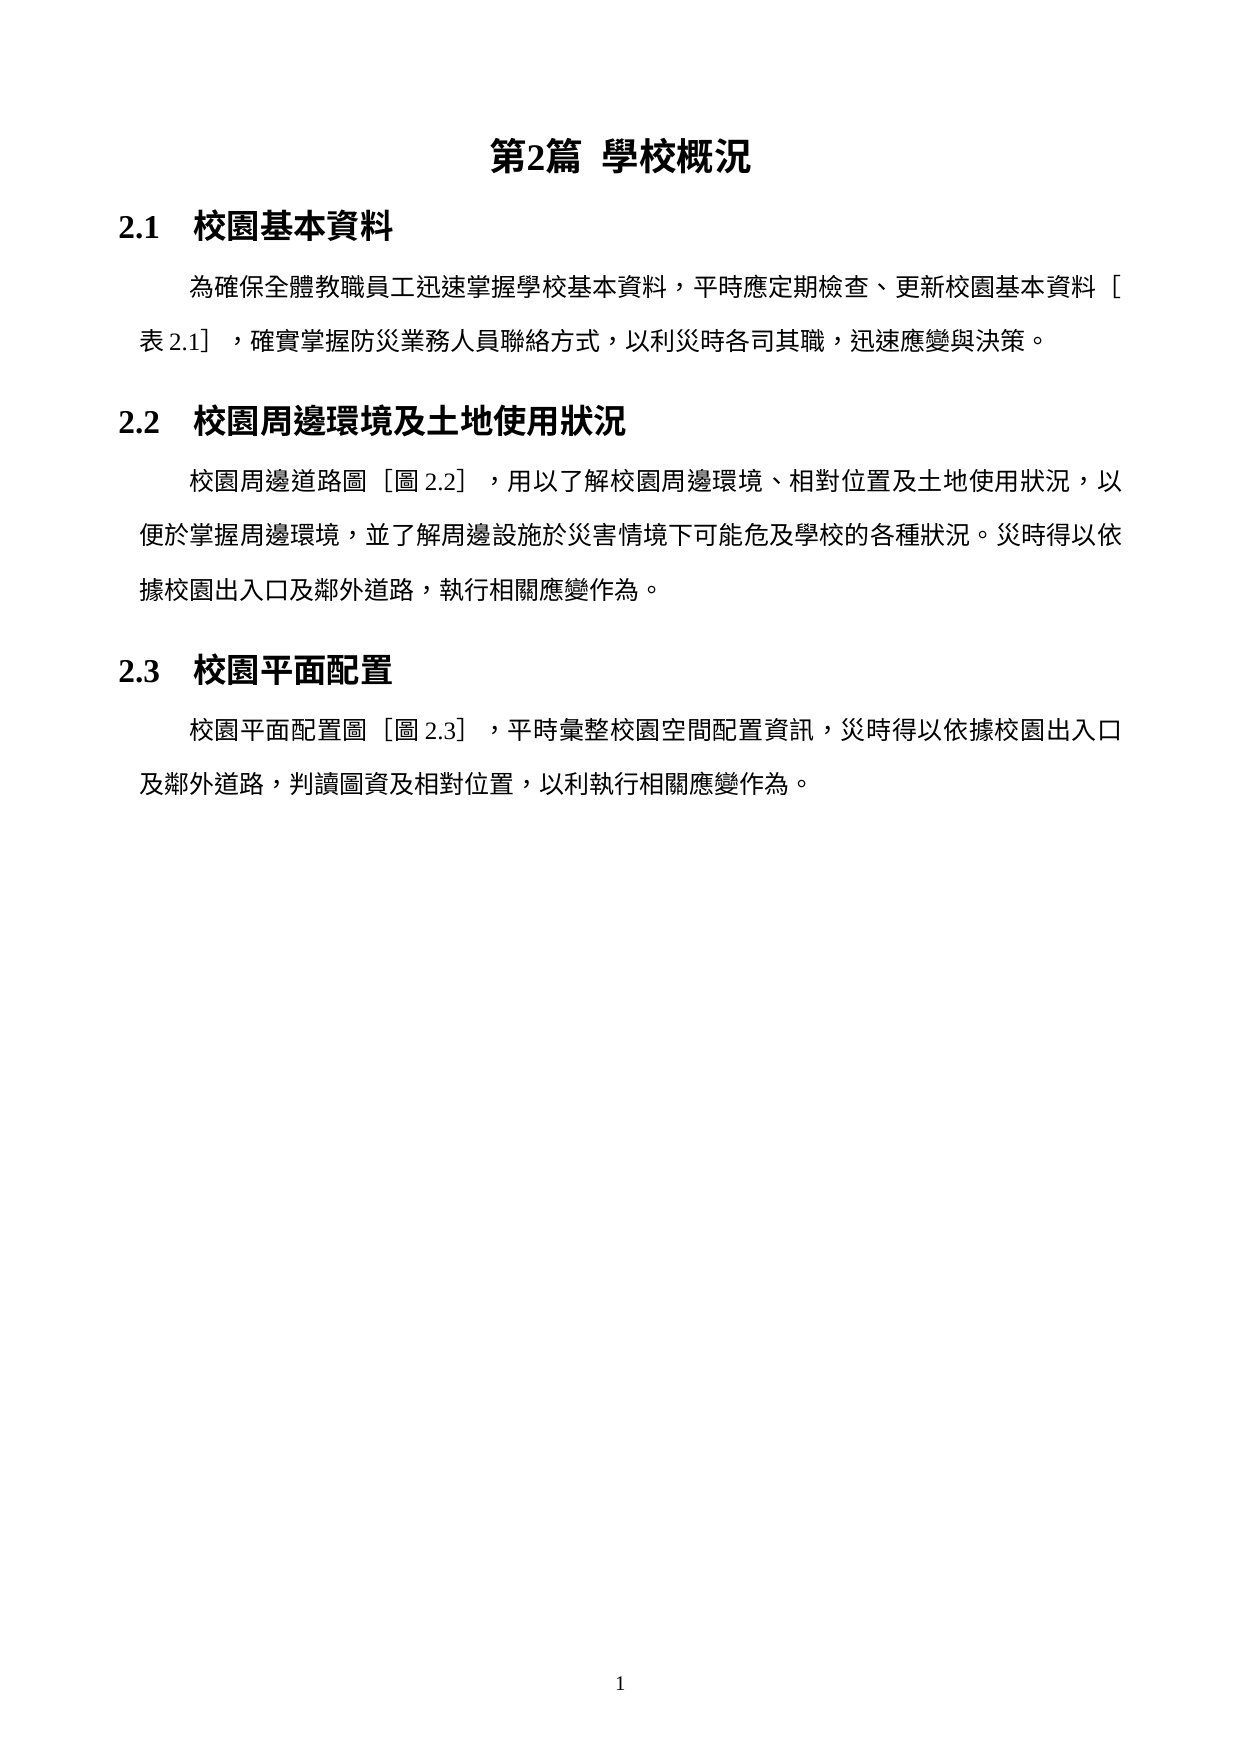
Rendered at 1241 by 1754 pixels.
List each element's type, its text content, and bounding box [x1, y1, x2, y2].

subtitle 校園周邊環境及土地使用狀況 [118, 394, 1122, 443]
subtitle 校園平面配置 [118, 643, 1122, 692]
subtitle 學校概況 [118, 127, 1122, 181]
text 為確保全體教職員工迅速掌握學校基本資料，平時應定期檢查、更新校園基本資料［表2.1］，確實掌握防災業務人員聯絡方式，以利災時各司其職，迅速應變與決策。 [139, 267, 1122, 358]
subtitle 校園基本資料 [118, 200, 1122, 248]
